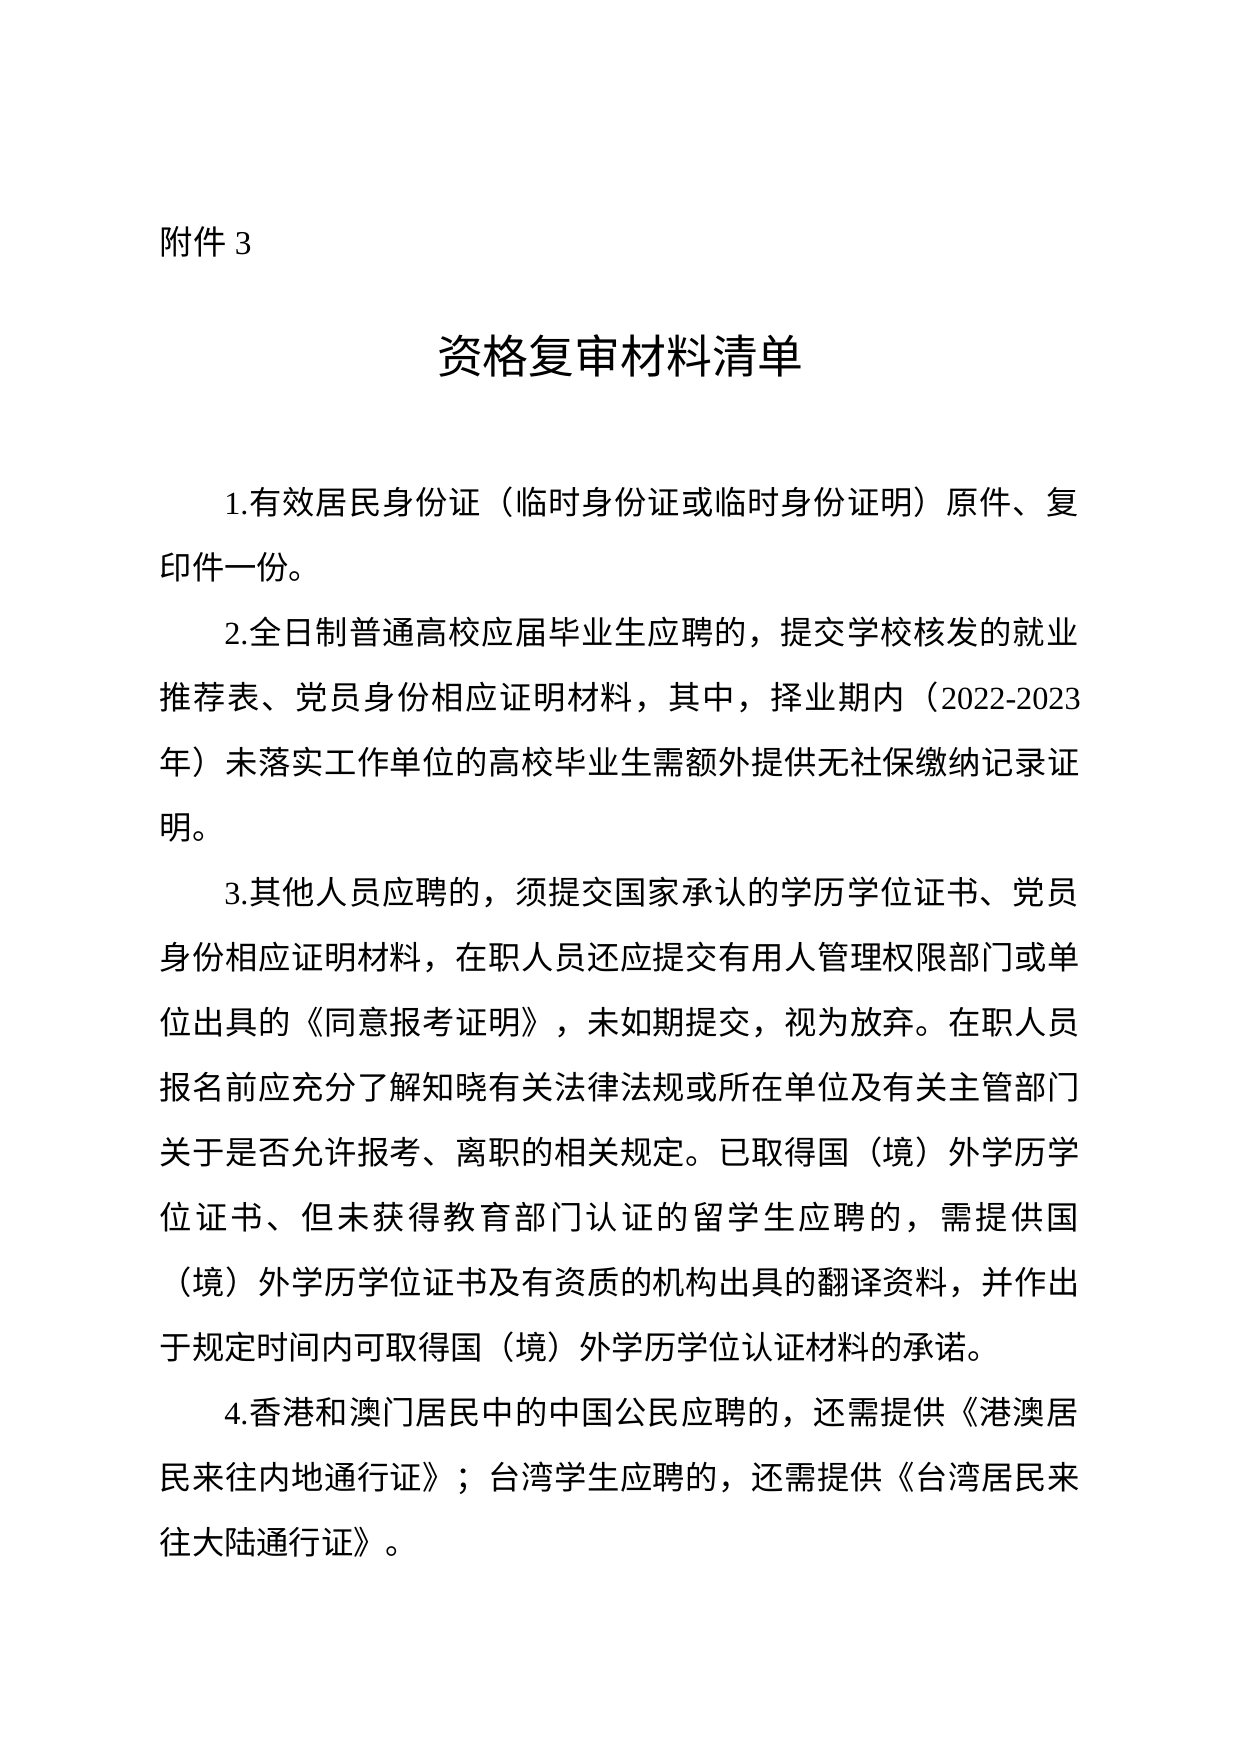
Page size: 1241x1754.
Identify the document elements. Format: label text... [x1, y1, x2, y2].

text 3.其他人员应聘的，须提交国家承认的学历学位证书、党员身份相应证明材料，在职人员还应提交有用人管理权限部门或单位出具的《同意报考证明》，未如期提交，视为放弃。在职人员报名前应充分了解知晓有关法律法规或所在单位及有关主管部门关于是否允许报考、离职的相关规定。已取得国（境）外学历学位证书、但未获得教育部门认证的留学生应聘的，需提供国（境）外学历学位证书及有资质的机构出具的翻译资料，并作出于规定时间内可取得国（境）外学历学位认证材料的承诺。 [159, 858, 1081, 1378]
text 1.有效居民身份证（临时身份证或临时身份证明）原件、复印件一份。 [159, 468, 1081, 598]
text 2.全日制普通高校应届毕业生应聘的，提交学校核发的就业推荐表、党员身份相应证明材料，其中，择业期内（2022-2023年）未落实工作单位的高校毕业生需额外提供无社保缴纳记录证明。 [159, 598, 1081, 858]
text 附件3 [159, 208, 1081, 273]
text 4.香港和澳门居民中的中国公民应聘的，还需提供《港澳居民来往内地通行证》；台湾学生应聘的，还需提供《台湾居民来往大陆通行证》。 [159, 1378, 1081, 1573]
text 资格复审材料清单 [159, 305, 1081, 403]
